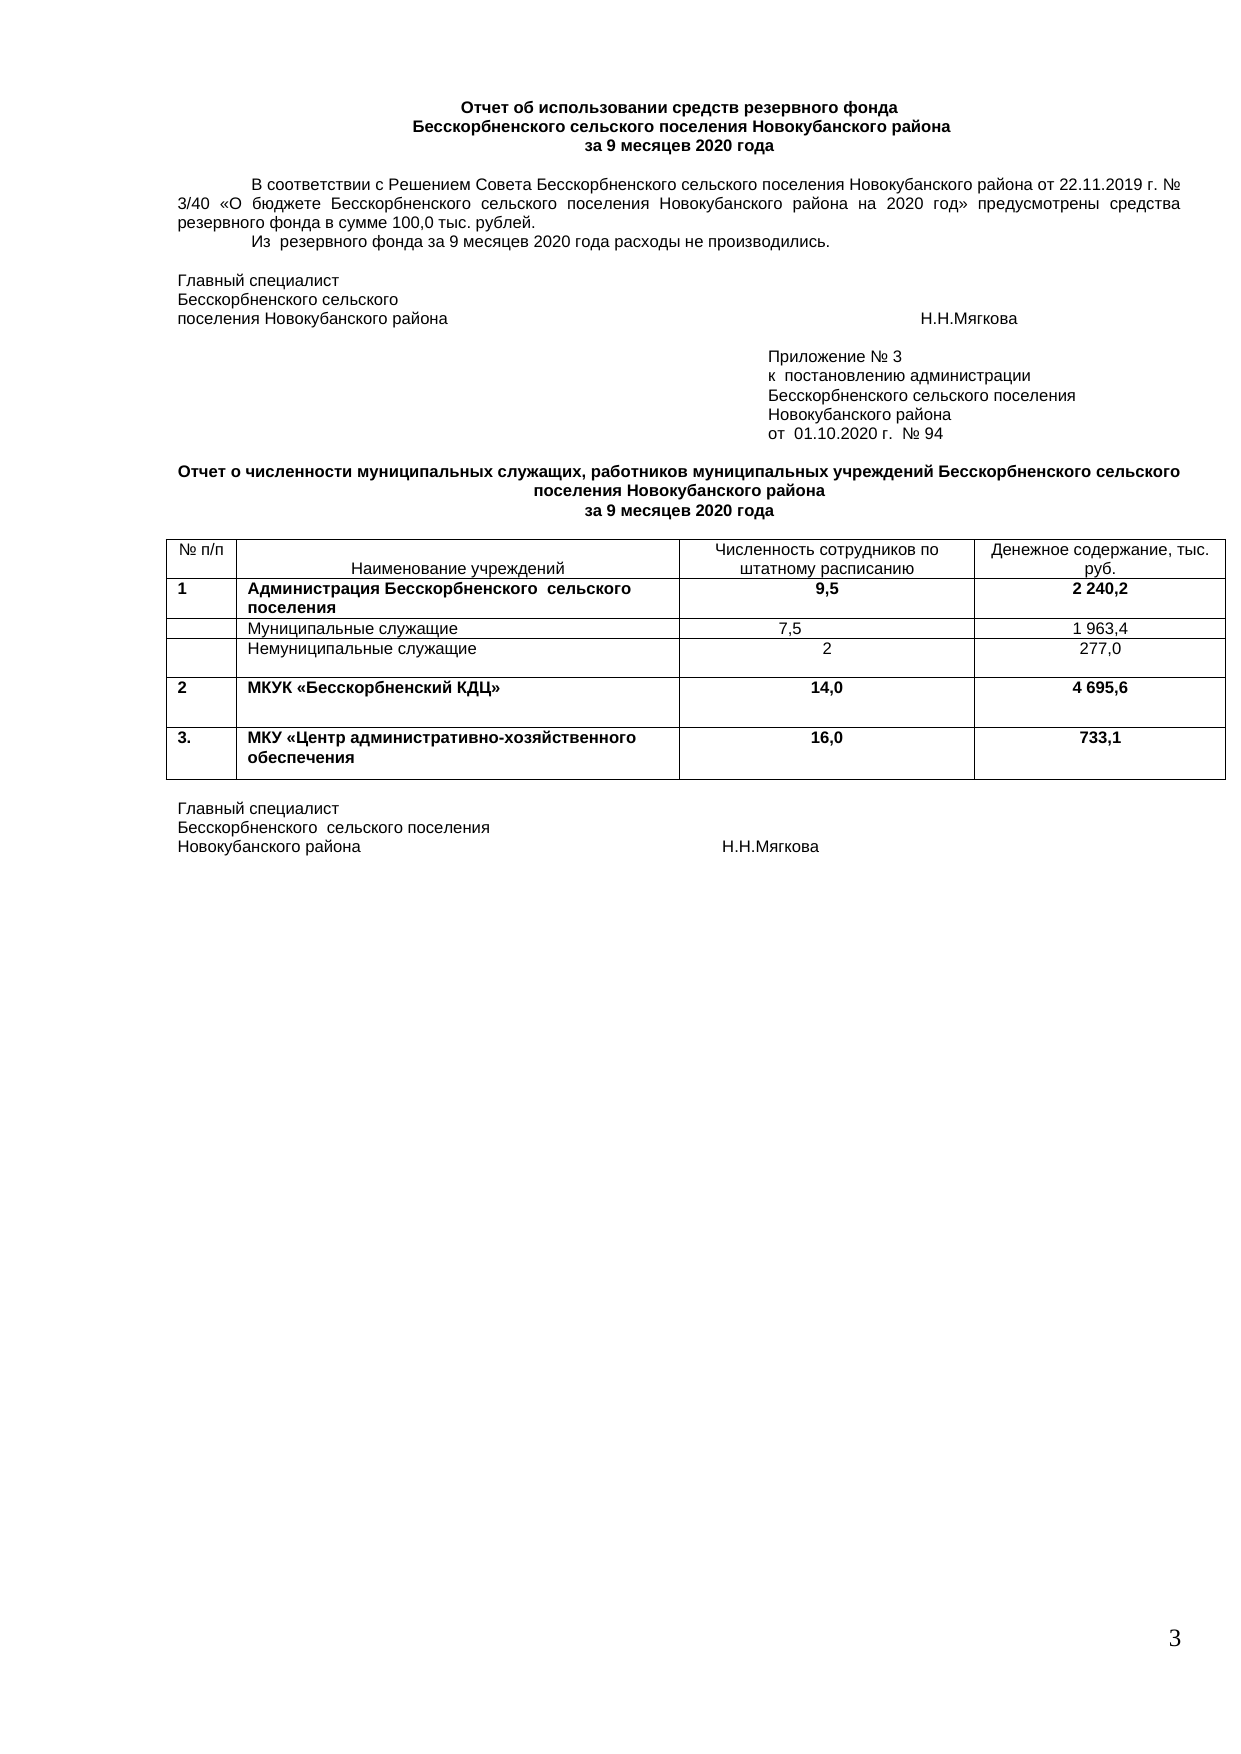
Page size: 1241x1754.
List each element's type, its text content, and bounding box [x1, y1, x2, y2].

text В соответствии с Решением Совета Бесскорбненского сельского поселения Новокубанского района от 22.11.2019 г. № 3/40 «О бюджете Бесскорбненского сельского поселения Новокубанского района на 2020 год» предусмотрены средства резервного фонда в сумме 100,0 тыс. рублей. [177, 174, 1181, 232]
table_cell 2 [680, 639, 974, 677]
text Приложение № 3 [768, 347, 1181, 366]
table_cell [167, 619, 236, 638]
table_cell 4 695,6 [975, 678, 1225, 727]
table_header Денежное содержание, тыс. руб. [975, 540, 1225, 578]
table_header Численность сотрудников по штатному расписанию [680, 540, 974, 578]
table_cell Немуниципальные служащие [237, 639, 679, 677]
text от 01.10.2020 г. № 94 [768, 424, 1181, 443]
text Бесскорбненского сельского поселения [177, 818, 1181, 837]
table_cell 2 240,2 [975, 579, 1225, 617]
table_cell [167, 639, 236, 677]
text Главный специалист [177, 799, 1181, 818]
text к постановлению администрации [768, 366, 1181, 385]
text за 9 месяцев 2020 года [177, 136, 1181, 155]
table_cell 1 963,4 [975, 619, 1225, 638]
table_header № п/п [167, 540, 236, 578]
table_cell 733,1 [975, 728, 1225, 779]
text Главный специалист [177, 270, 1181, 289]
text поселения Новокубанского района Н.Н.Мягкова [177, 309, 1181, 328]
text Бесскорбненского сельского [177, 289, 1181, 309]
table_cell МКУ «Центр административно-хозяйственного обеспечения [237, 728, 679, 779]
text Из резервного фонда за 9 месяцев 2020 года расходы не производились. [177, 232, 1080, 251]
table_cell 9,5 [680, 579, 974, 617]
table_cell Администрация Бесскорбненского сельского поселения [237, 579, 679, 617]
text Новокубанского района Н.Н.Мягкова [177, 837, 1181, 856]
text Бесскорбненского сельского поселения [768, 385, 1181, 404]
table_cell 16,0 [680, 728, 974, 779]
text за 9 месяцев 2020 года [177, 500, 1181, 519]
table_cell 7,5 [680, 619, 974, 638]
table_cell МКУК «Бесскорбненский КДЦ» [237, 678, 679, 727]
table_cell 277,0 [975, 639, 1225, 677]
table_cell 2 [167, 678, 236, 727]
text Отчет об использовании средств резервного фонда [177, 98, 1181, 117]
text Новокубанского района [768, 404, 1181, 424]
text Бесскорбненского сельского поселения Новокубанского района [177, 117, 1181, 136]
table_cell Муниципальные служащие [237, 619, 679, 638]
table_cell 1 [167, 579, 236, 617]
text Отчет о численности муниципальных служащих, работников муниципальных учреждений Бесскорбненского сельского поселения Новокубанского района [177, 462, 1181, 500]
table_header Наименование учреждений [237, 540, 679, 578]
table_cell 3. [167, 728, 236, 779]
table_cell 14,0 [680, 678, 974, 727]
